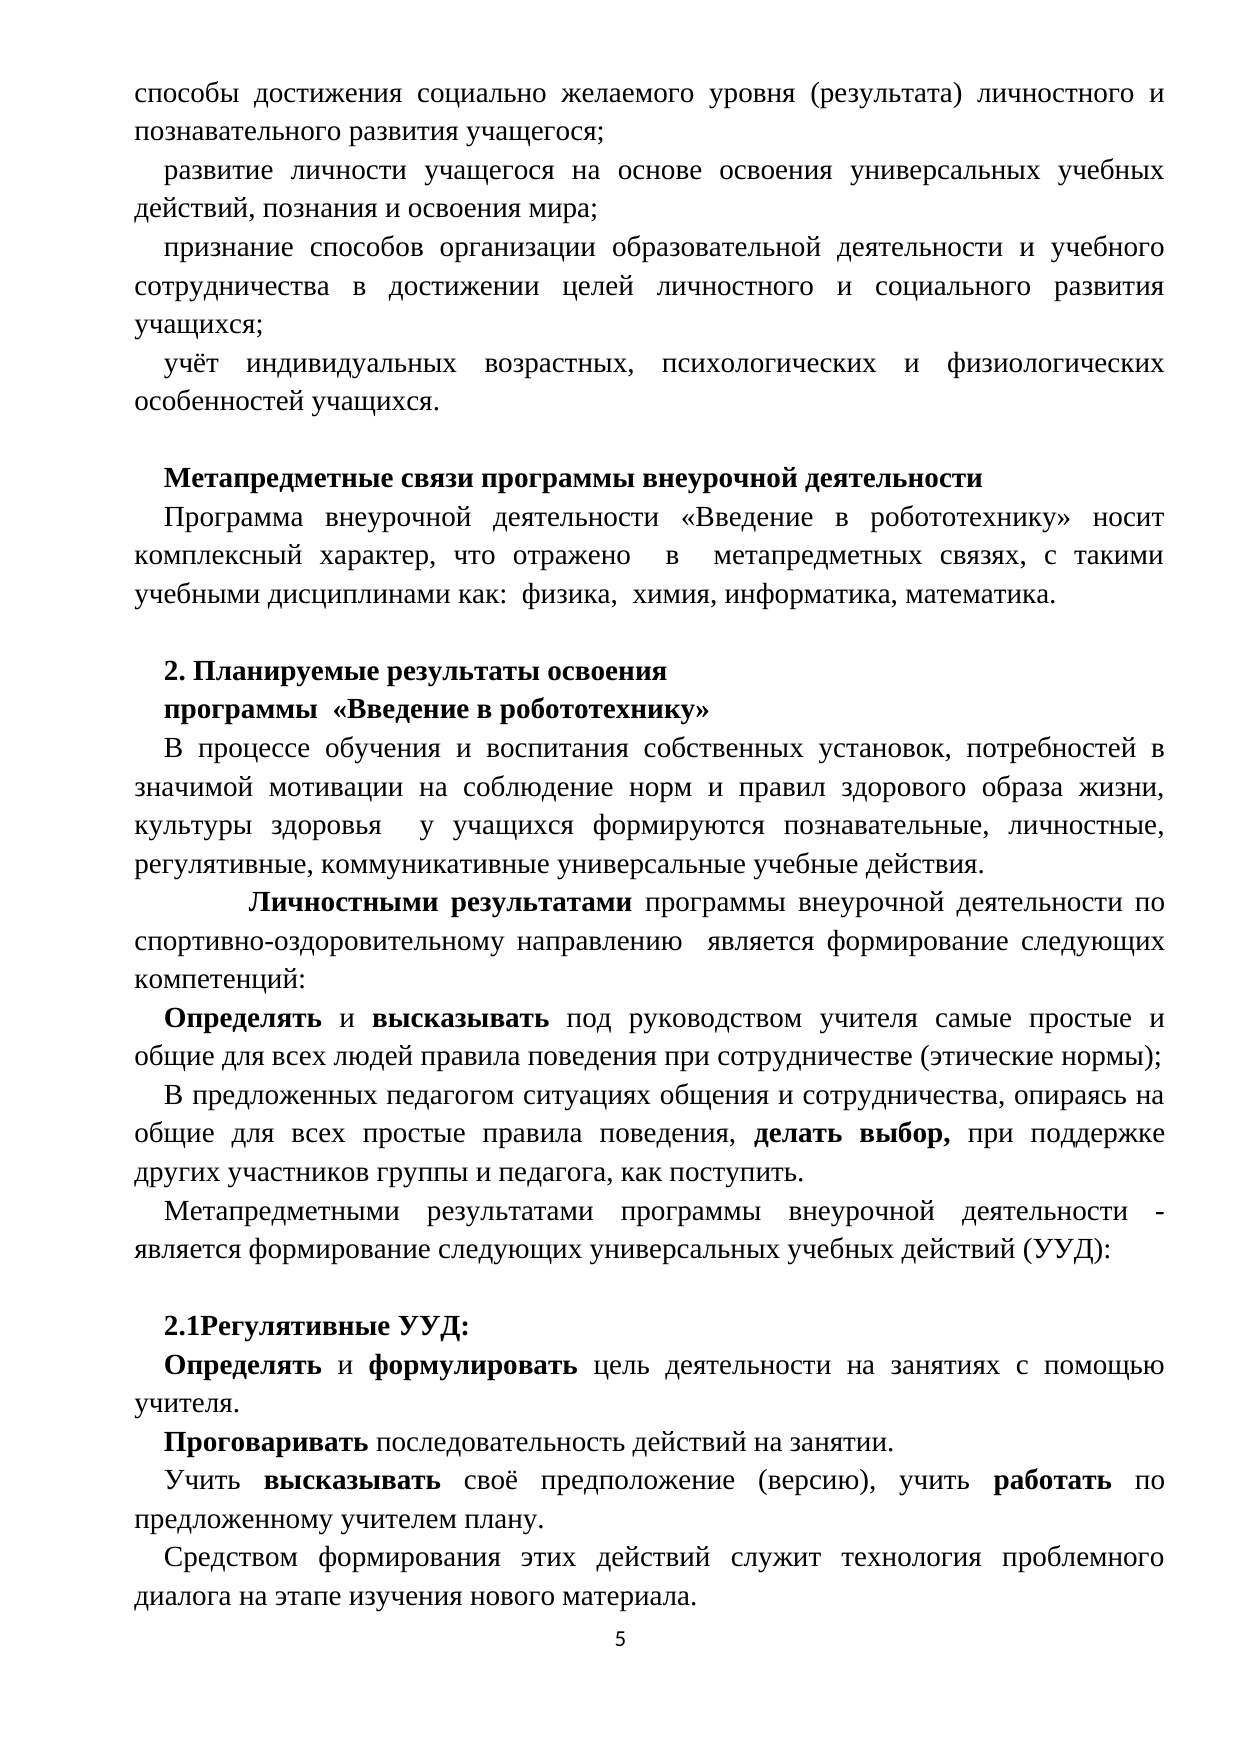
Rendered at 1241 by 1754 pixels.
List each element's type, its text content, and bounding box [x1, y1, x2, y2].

text В процессе обучения и воспитания собственных установок, потребностей в значимой мотивации на соблюдение норм и правил здорового образа жизни, культуры здоровья у учащихся формируются познавательные, личностные, регулятивные, коммуникативные универсальные учебные действия. [134, 730, 1165, 879]
text 2. Планируемые результаты освоения [134, 653, 1165, 687]
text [134, 75, 1165, 147]
text Средством формирования этих действий служит технология проблемного диалога на этапе изучения нового материала. [134, 1539, 1165, 1612]
text Метапредметные связи программы внеурочной деятельности [134, 460, 1165, 494]
text Метапредметными результатами программы внеурочной деятельности - является формирование следующих универсальных учебных действий (УУД): [134, 1193, 1165, 1265]
text признание способов организации образовательной деятельности и учебного сотрудничества в достижении целей личностного и социального развития учащихся; [134, 229, 1165, 340]
text учёт индивидуальных возрастных, психологических и физиологических особенностей учащихся. [134, 345, 1165, 417]
text программы «Введение в робототехнику» [134, 692, 1165, 725]
text Программа внеурочной деятельности «Введение в робототехнику» носит комплексный характер, что отражено в метапредметных связях, с такими учебными дисциплинами как: физика, химия, информатика, математика. [134, 499, 1165, 609]
text 2.1Регулятивные УУД: [134, 1308, 1165, 1342]
text Определять и формулировать цель деятельности на занятиях с помощью учителя. [134, 1347, 1165, 1419]
text Личностными результатами программы внеурочной деятельности по спортивно-оздоровительному направлению является формирование следующих компетенций: [134, 884, 1165, 995]
text Учить высказывать своё предположение (версию), учить работать по предложенному учителем плану. [134, 1462, 1165, 1534]
text Определять и высказывать под руководством учителя самые простые и общие для всех людей правила поведения при сотрудничестве (этические нормы); [134, 1000, 1165, 1072]
text Проговаривать последовательность действий на занятии. [134, 1424, 1165, 1457]
text В предложенных педагогом ситуациях общения и сотрудничества, опираясь на общие для всех простые правила поведения, делать выбор, при поддержке других участников группы и педагога, как поступить. [134, 1077, 1165, 1188]
text развитие личности учащегося на основе освоения универсальных учебных действий, познания и освоения мира; [134, 152, 1165, 224]
